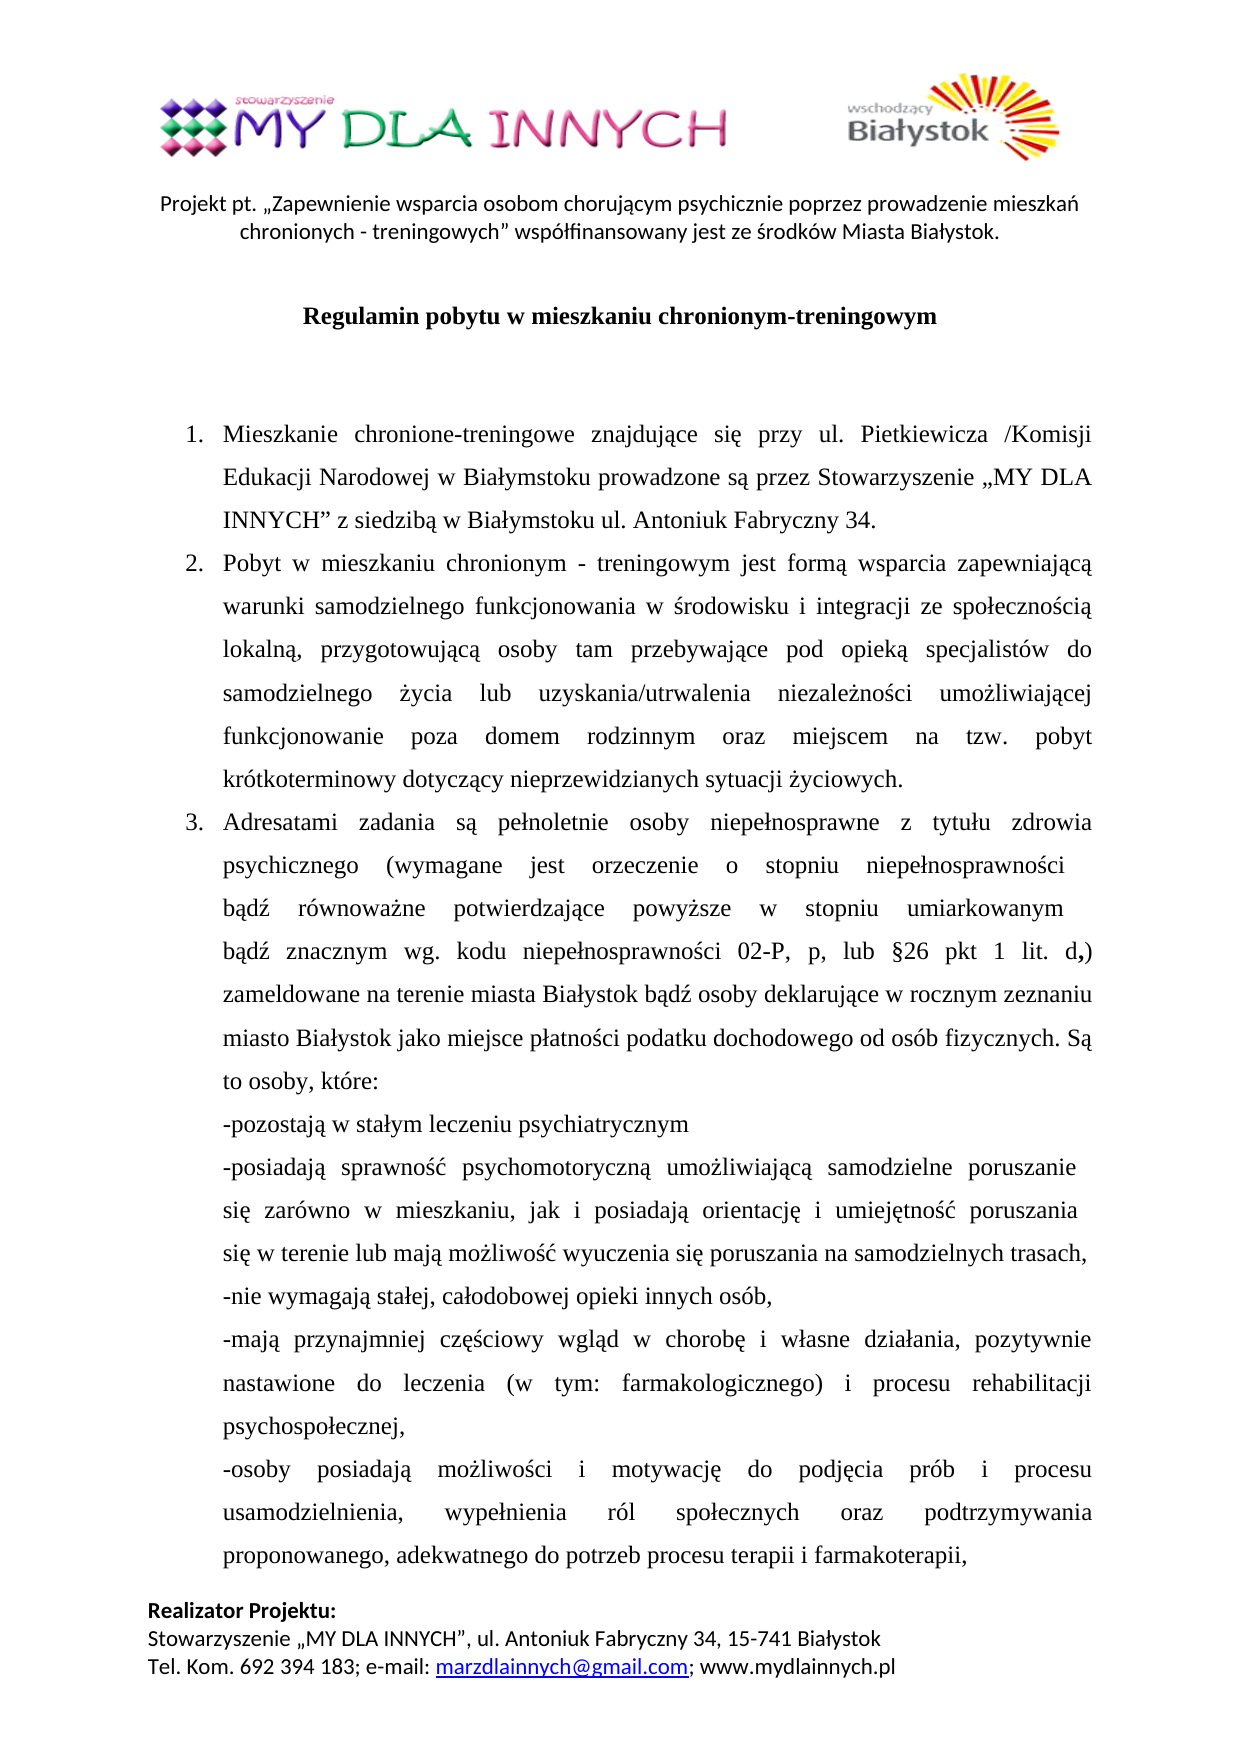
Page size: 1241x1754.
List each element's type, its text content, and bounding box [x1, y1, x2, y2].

list -pozostają w stałym leczeniu psychiatrycznym [223, 1109, 1093, 1138]
text Regulamin pobytu w mieszkaniu chronionym-treningowym [148, 301, 1093, 330]
picture [147, 94, 745, 161]
list Mieszkanie chronione-treningowe znajdujące się przy ul. Pietkiewicza /Komisji Edukacji Narodowej w Białymstoku prowadzone są przez Stowarzyszenie „MY DLA INNYCH” z siedzibą w Białymstoku ul. Antoniuk Fabryczny 34. [185, 419, 1093, 534]
list Adresatami zadania są pełnoletnie osoby niepełnosprawne z tytułu zdrowia psychicznego (wymagane jest orzeczenie o stopniu niepełnosprawności bądź równoważne potwierdzające powyższe w stopniu umiarkowanym bądź znacznym wg. kodu niepełnosprawności 02-P, p, lub §26 pkt 1 lit. d,) zameldowane na terenie miasta Białystok bądź osoby deklarujące w rocznym zeznaniu miasto Białystok jako miejsce płatności podatku dochodowego od osób fizycznych. Są to osoby, które: [185, 807, 1093, 1094]
list Pobyt w mieszkaniu chronionym - treningowym jest formą wsparcia zapewniającą warunki samodzielnego funkcjonowania w środowisku i integracji ze społecznością lokalną, przygotowującą osoby tam przebywające pod opieką specjalistów do samodzielnego życia lub uzyskania/utrwalenia niezależności umożliwiającej funkcjonowanie poza domem rodzinnym oraz miejscem na tzw. pobyt krótkoterminowy dotyczący nieprzewidzianych sytuacji życiowych. [185, 548, 1093, 793]
picture [847, 73, 1060, 161]
list -nie wymagają stałej, całodobowej opieki innych osób, [223, 1281, 1093, 1310]
list -mają przynajmniej częściowy wgląd w chorobę i własne działania, pozytywnie nastawione do leczenia (w tym: farmakologicznego) i procesu rehabilitacji psychospołecznej, [223, 1324, 1093, 1439]
list -posiadają sprawność psychomotoryczną umożliwiającą samodzielne poruszanie się zarówno w mieszkaniu, jak i posiadają orientację i umiejętność poruszania się w terenie lub mają możliwość wyuczenia się poruszania na samodzielnych trasach, [223, 1152, 1093, 1267]
list -osoby posiadają możliwości i motywację do podjęcia prób i procesu usamodzielnienia, wypełnienia ról społecznych oraz podtrzymywania proponowanego, adekwatnego do potrzeb procesu terapii i farmakoterapii, [223, 1454, 1093, 1569]
